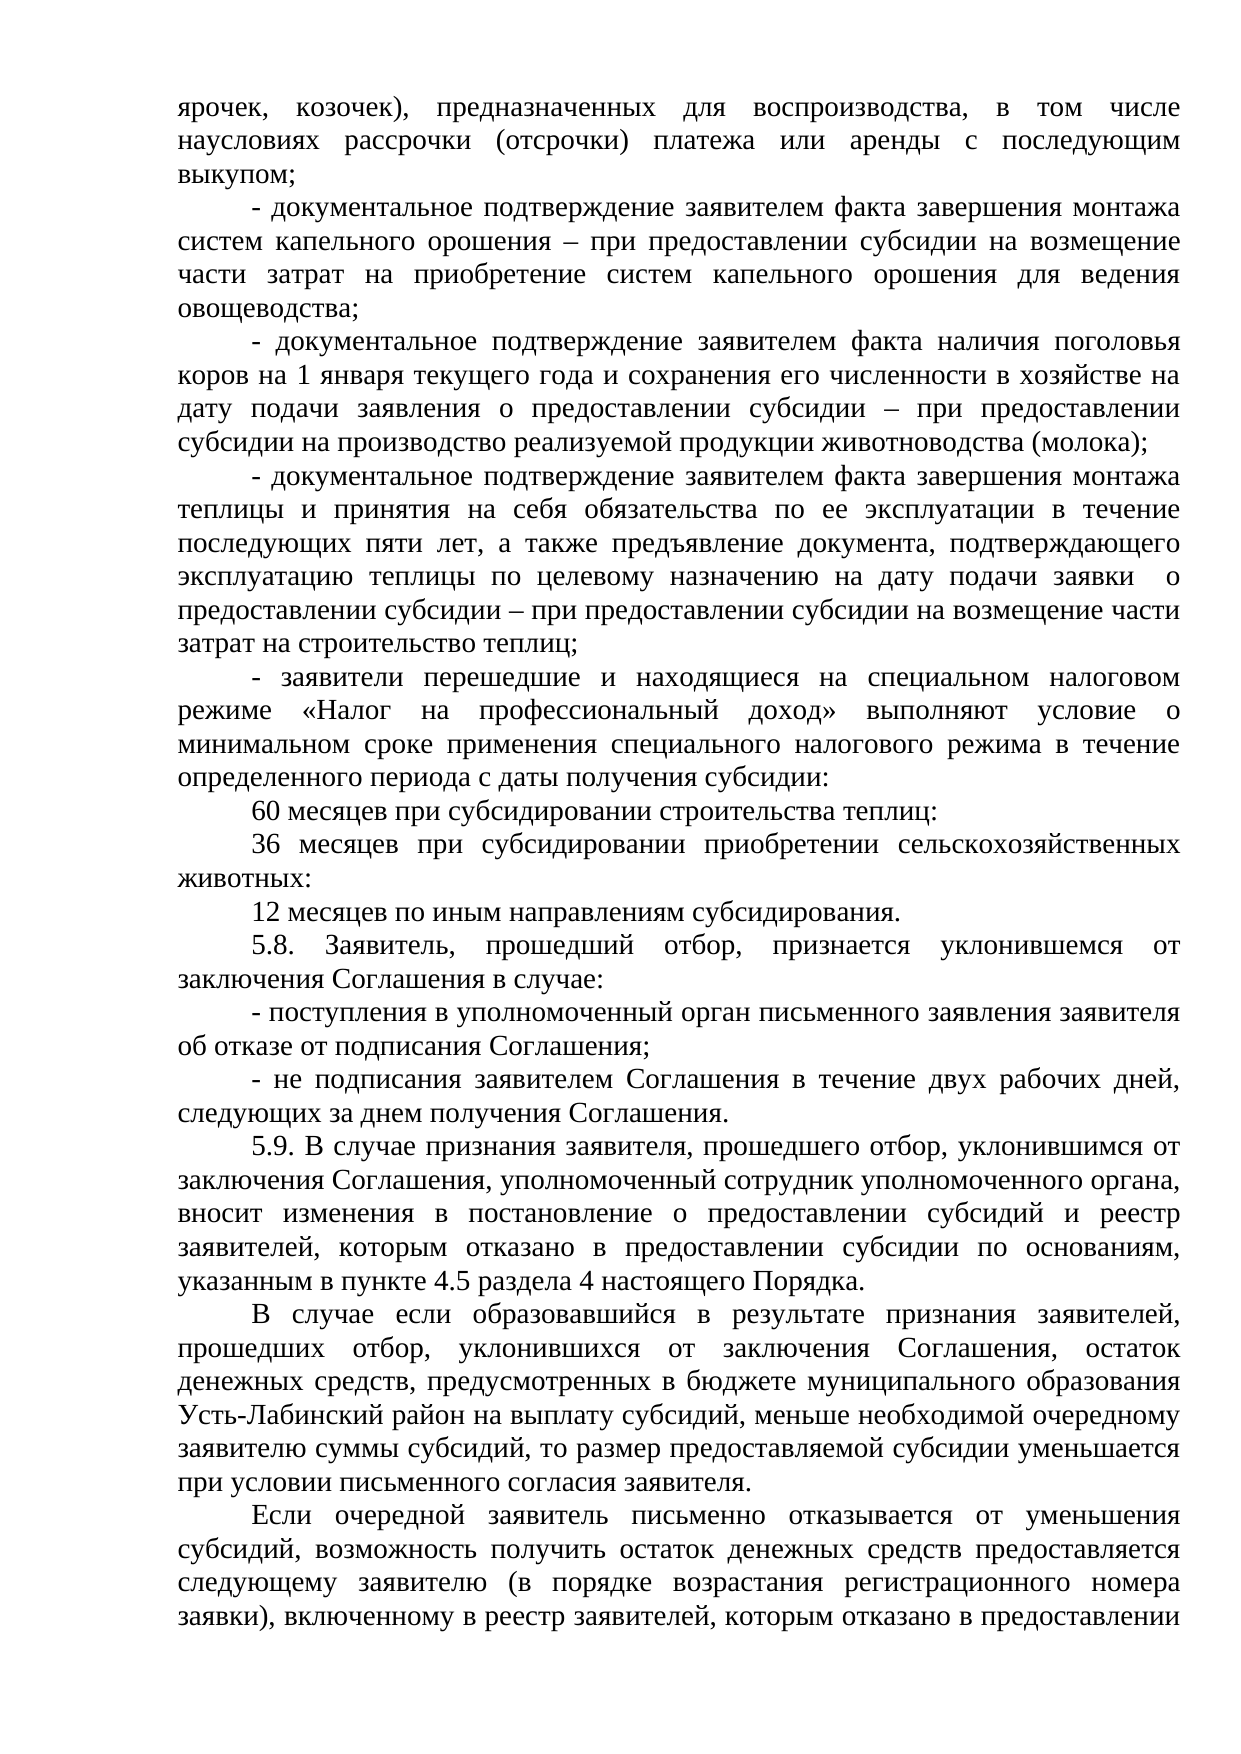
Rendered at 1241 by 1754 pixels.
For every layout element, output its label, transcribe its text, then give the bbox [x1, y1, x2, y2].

text - заявители перешедшие и находящиеся на специальном налоговом режиме «Налог на профессиональный доход» выполняют условие о минимальном сроке применения специального налогового режима в течение определенного периода с даты получения субсидии: [177, 659, 1181, 793]
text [177, 89, 1181, 189]
text - документальное подтверждение заявителем факта завершения монтажа систем капельного орошения – при предоставлении субсидии на возмещение части затрат на приобретение систем капельного орошения для ведения овощеводства; [177, 189, 1181, 323]
text - поступления в уполномоченный орган письменного заявления заявителя об отказе от подписания Соглашения; [177, 994, 1181, 1061]
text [177, 1497, 1181, 1632]
text 36 месяцев при субсидировании приобретении сельскохозяйственных животных: [177, 827, 1181, 894]
text 12 месяцев по иным направлениям субсидирования. [177, 894, 1181, 927]
text - документальное подтверждение заявителем факта завершения монтажа теплицы и принятия на себя обязательства по ее эксплуатации в течение последующих пяти лет, а также предъявление документа, подтверждающего эксплуатацию теплицы по целевому назначению на дату подачи заявки о предоставлении субсидии – при предоставлении субсидии на возмещение части затрат на строительство теплиц; [177, 458, 1181, 659]
text В случае если образовавшийся в результате признания заявителей, прошедших отбор, уклонившихся от заключения Соглашения, остаток денежных средств, предусмотренных в бюджете муниципального образования Усть-Лабинский район на выплату субсидий, меньше необходимой очередному заявителю суммы субсидий, то размер предоставляемой субсидии уменьшается при условии письменного согласия заявителя. [177, 1296, 1181, 1497]
text 5.9. В случае признания заявителя, прошедшего отбор, уклонившимся от заключения Соглашения, уполномоченный сотрудник уполномоченного органа, вносит изменения в постановление о предоставлении субсидий и реестр заявителей, которым отказано в предоставлении субсидии по основаниям, указанным в пункте 4.5 раздела 4 настоящего Порядка. [177, 1128, 1181, 1296]
text - не подписания заявителем Соглашения в течение двух рабочих дней, следующих за днем получения Соглашения. [177, 1061, 1181, 1128]
text 60 месяцев при субсидировании строительства теплиц: [177, 793, 1181, 827]
text 5.8. Заявитель, прошедший отбор, признается уклонившемся от заключения Соглашения в случае: [177, 927, 1181, 994]
text - документальное подтверждение заявителем факта наличия поголовья коров на 1 января текущего года и сохранения его численности в хозяйстве на дату подачи заявления о предоставлении субсидии – при предоставлении субсидии на производство реализуемой продукции животноводства (молока); [177, 323, 1181, 458]
